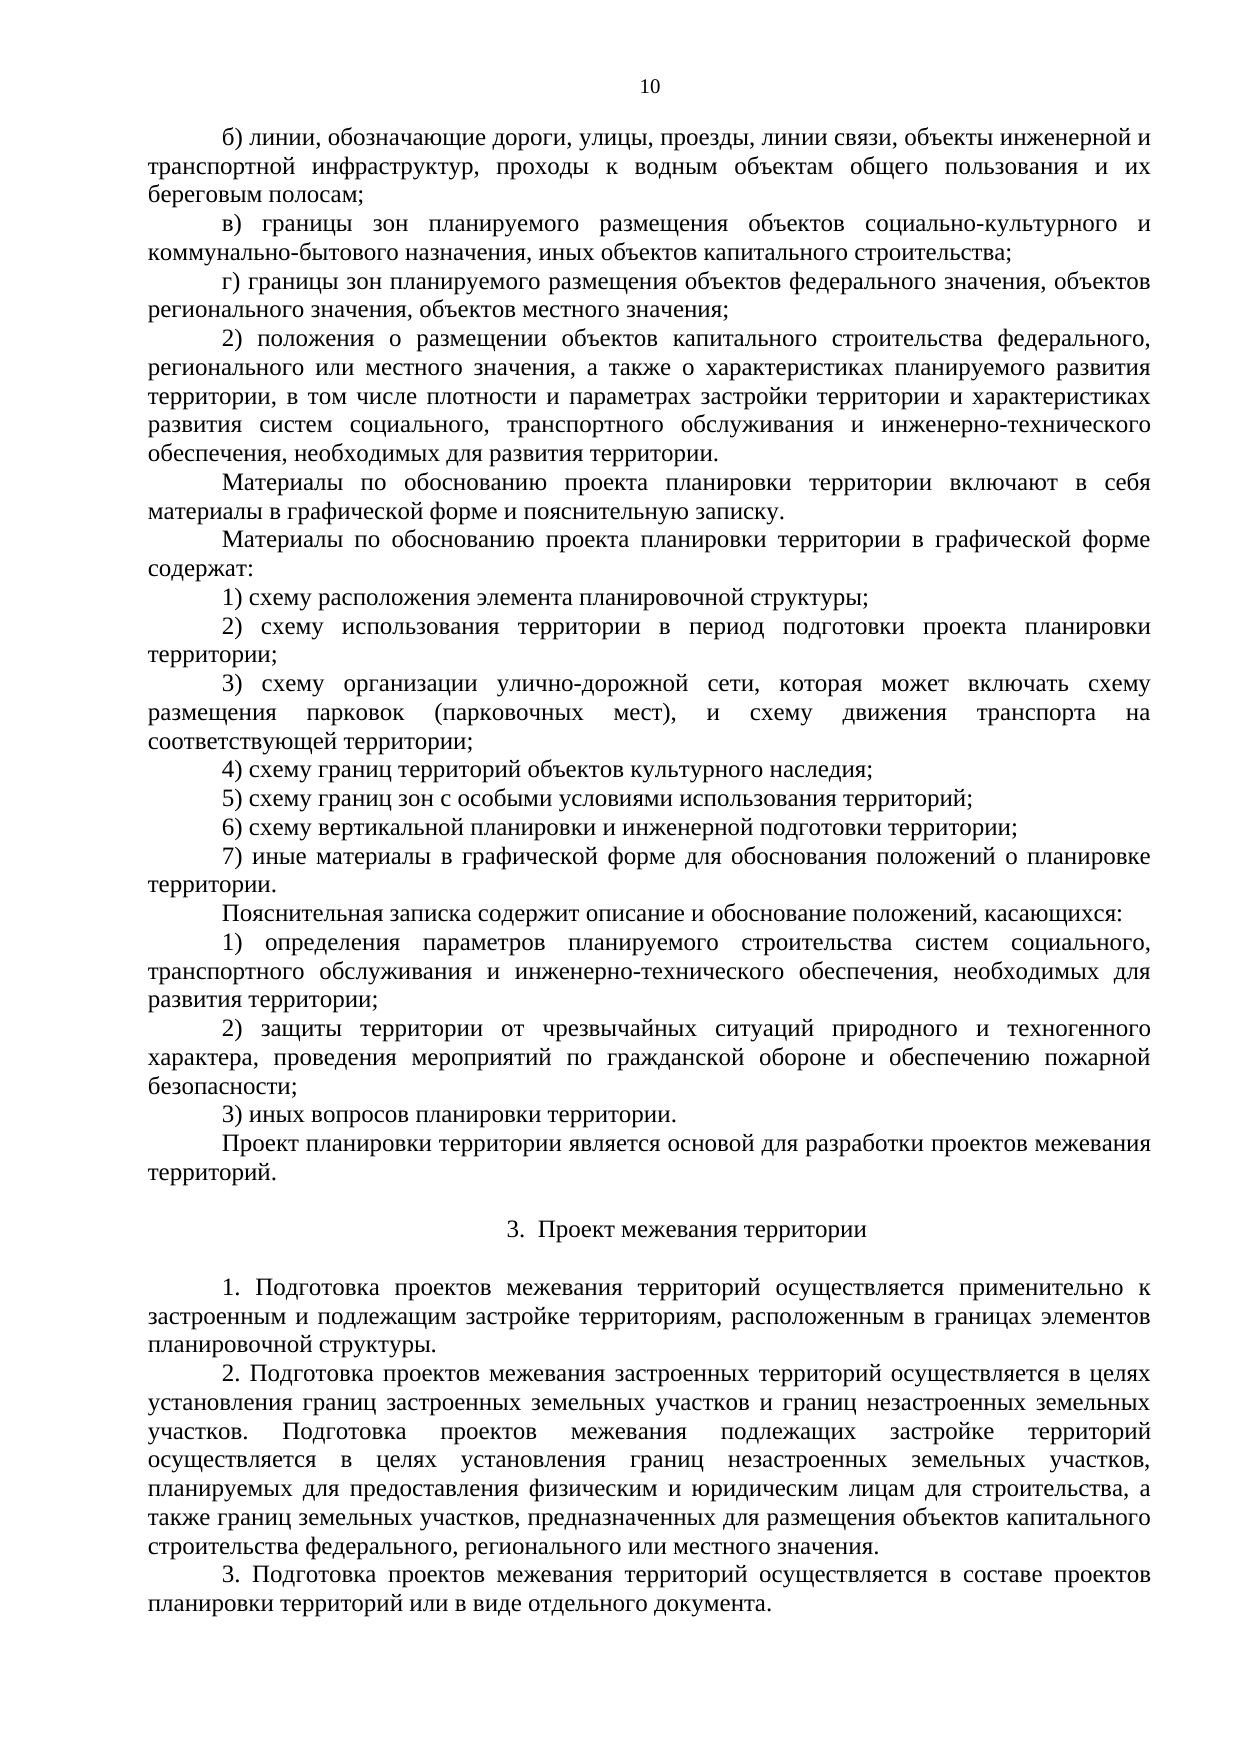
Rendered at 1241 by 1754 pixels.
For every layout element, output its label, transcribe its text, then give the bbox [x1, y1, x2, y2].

text в) границы зон планируемого размещения объектов социально-культурного и коммунально-бытового назначения, иных объектов капитального строительства; [148, 208, 1152, 266]
text 5) схему границ зон с особыми условиями использования территорий; [148, 783, 1152, 812]
text Пояснительная записка содержит описание и обоснование положений, касающихся: [148, 898, 1152, 927]
text Материалы по обоснованию проекта планировки территории включают в себя материалы в графической форме и пояснительную записку. [148, 467, 1152, 524]
text б) линии, обозначающие дороги, улицы, проезды, линии связи, объекты инженерной и транспортной инфраструктур, проходы к водным объектам общего пользования и их береговым полосам; [148, 122, 1152, 208]
text 2. Подготовка проектов межевания застроенных территорий осуществляется в целях установления границ застроенных земельных участков и границ незастроенных земельных участков. Подготовка проектов межевания подлежащих застройке территорий осуществляется в целях установления границ незастроенных земельных участков, планируемых для предоставления физическим и юридическим лицам для строительства, а также границ земельных участков, предназначенных для размещения объектов капитального строительства федерального, регионального или местного значения. [148, 1358, 1152, 1559]
text 7) иные материалы в графической форме для обоснования положений о планировке территории. [148, 841, 1152, 898]
text 1) определения параметров планируемого строительства систем социального, транспортного обслуживания и инженерно-технического обеспечения, необходимых для развития территории; [148, 927, 1152, 1013]
text 1) схему расположения элемента планировочной структуры; [148, 582, 1152, 611]
text Проект планировки территории является основой для разработки проектов межевания территорий. [148, 1128, 1152, 1186]
text 3) схему организации улично-дорожной сети, которая может включать схему размещения парковок (парковочных мест), и схему движения транспорта на соответствующей территории; [148, 668, 1152, 754]
text 2) схему использования территории в период подготовки проекта планировки территории; [148, 611, 1152, 668]
text г) границы зон планируемого размещения объектов федерального значения, объектов регионального значения, объектов местного значения; [148, 266, 1152, 323]
text 2) положения о размещении объектов капитального строительства федерального, регионального или местного значения, а также о характеристиках планируемого развития территории, в том числе плотности и параметрах застройки территории и характеристиках развития систем социального, транспортного обслуживания и инженерно-технического обеспечения, необходимых для развития территории. [148, 323, 1152, 467]
text 3. Проект межевания территории [148, 1214, 1152, 1243]
text Материалы по обоснованию проекта планировки территории в графической форме содержат: [148, 524, 1152, 582]
text 1. Подготовка проектов межевания территорий осуществляется применительно к застроенным и подлежащим застройке территориям, расположенным в границах элементов планировочной структуры. [148, 1272, 1152, 1358]
text 4) схему границ территорий объектов культурного наследия; [148, 754, 1152, 783]
text 3. Подготовка проектов межевания территорий осуществляется в составе проектов планировки территорий или в виде отдельного документа. [148, 1559, 1152, 1617]
text 2) защиты территории от чрезвычайных ситуаций природного и техногенного характера, проведения мероприятий по гражданской обороне и обеспечению пожарной безопасности; [148, 1013, 1152, 1099]
text 6) схему вертикальной планировки и инженерной подготовки территории; [148, 812, 1152, 841]
text 3) иных вопросов планировки территории. [148, 1099, 1152, 1128]
